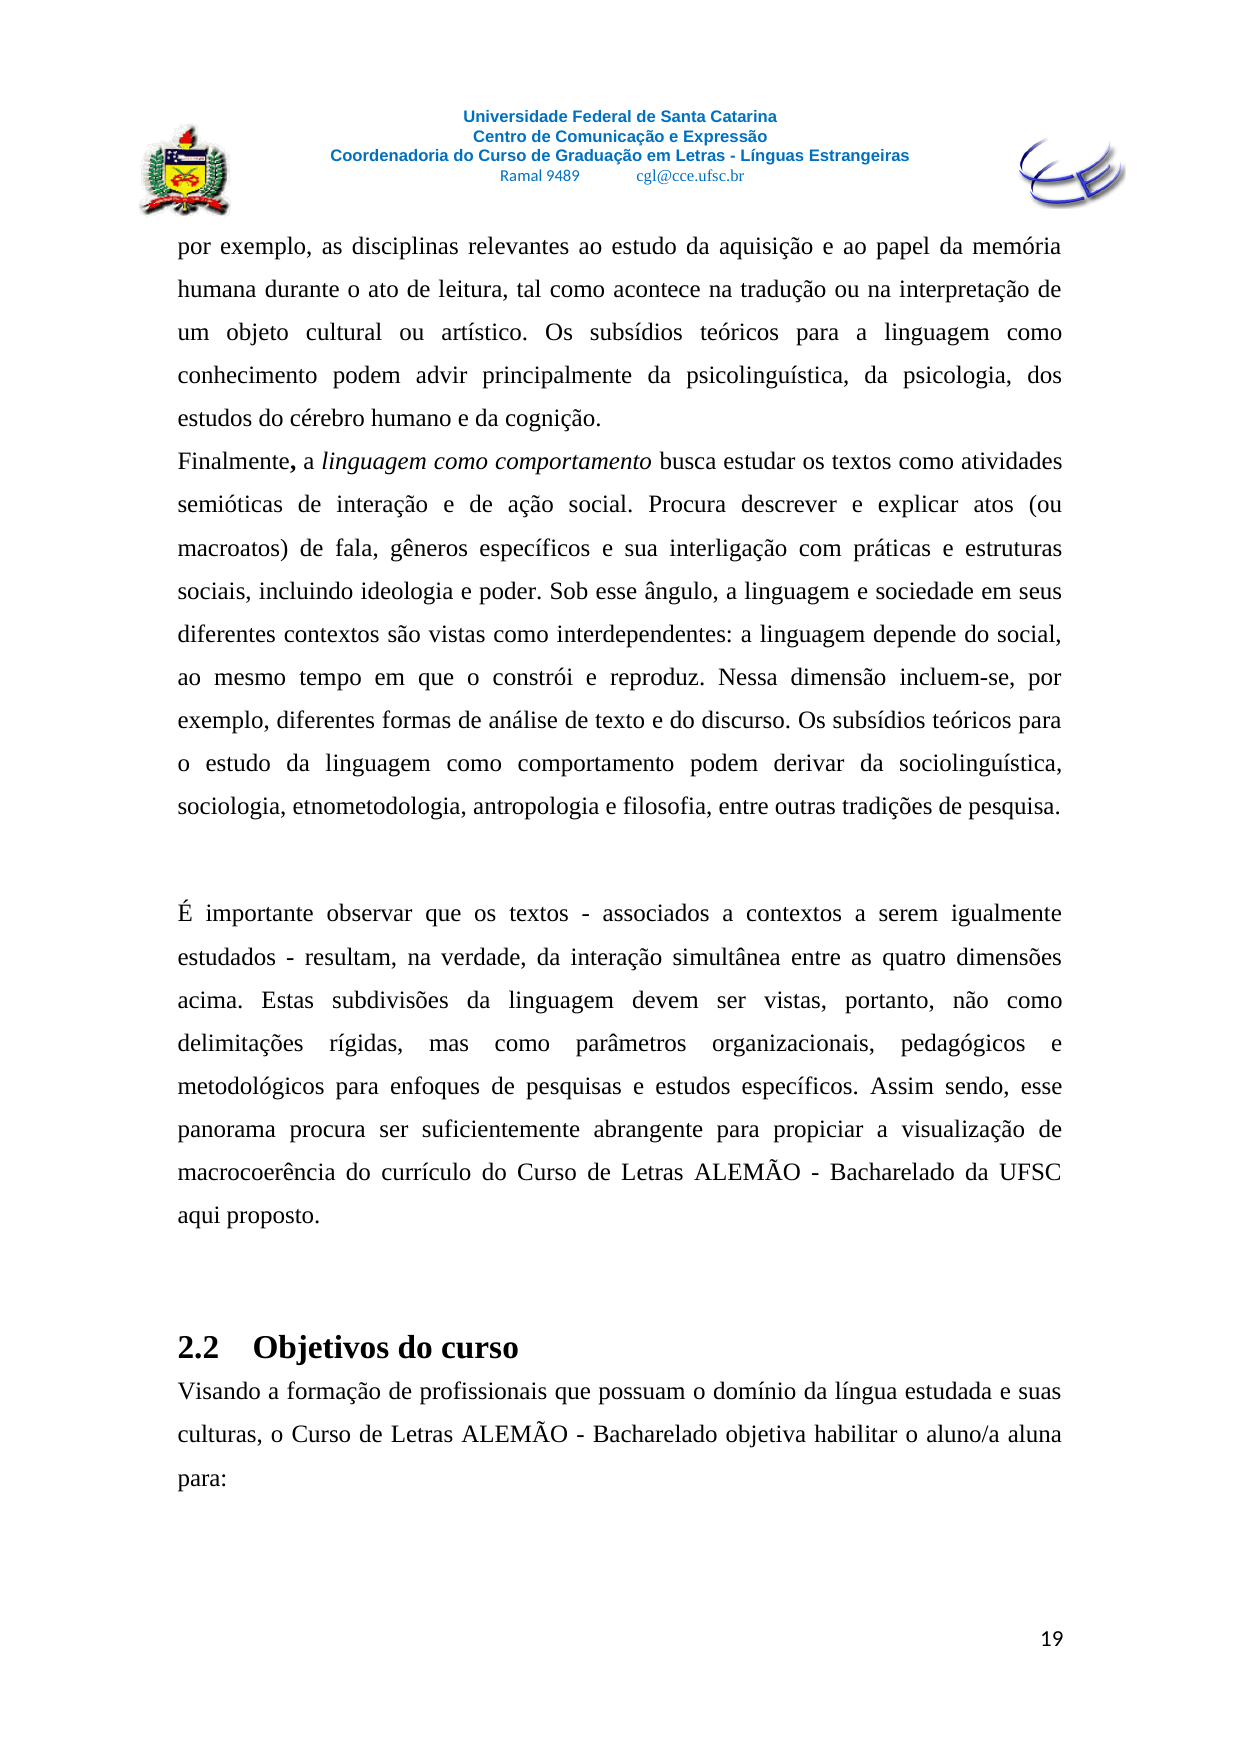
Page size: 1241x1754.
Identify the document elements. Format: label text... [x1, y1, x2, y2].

picture [1016, 133, 1126, 209]
subtitle 2.2 Objetivos do curso [177, 1328, 1063, 1366]
text É importante observar que os textos - associados a contextos a serem igualmente estudados - resultam, na verdade, da interação simultânea entre as quatro dimensões acima. Estas subdivisões da linguagem devem ser vistas, portanto, não como delimitações rígidas, mas como parâmetros organizacionais, pedagógicos e metodológicos para enfoques de pesquisas e estudos específicos. Assim sendo, esse panorama procura ser suficientemente abrangente para propiciar a visualização de macrocoerência do currículo do Curso de Letras ALEMÃO - Bacharelado da UFSC aqui proposto. [177, 898, 1063, 1229]
text Visando a formação de profissionais que possuam o domínio da língua estudada e suas culturas, o Curso de Letras ALEMÃO - Bacharelado objetiva habilitar o aluno/a aluna para: [177, 1376, 1063, 1491]
text Finalmente, a linguagem como comportamento busca estudar os textos como atividades semióticas de interação e de ação social. Procura descrever e explicar atos (ou macroatos) de fala, gêneros específicos e sua interligação com práticas e estruturas sociais, incluindo ideologia e poder. Sob esse ângulo, a linguagem e sociedade em seus diferentes contextos são vistas como interdependentes: a linguagem depende do social, ao mesmo tempo em que o constrói e reproduz. Nessa dimensão incluem-se, por exemplo, diferentes formas de análise de texto e do discurso. Os subsídios teóricos para o estudo da linguagem como comportamento podem derivar da sociolinguística, sociologia, etnometodologia, antropologia e filosofia, entre outras tradições de pesquisa. [177, 446, 1063, 820]
picture [138, 122, 232, 217]
